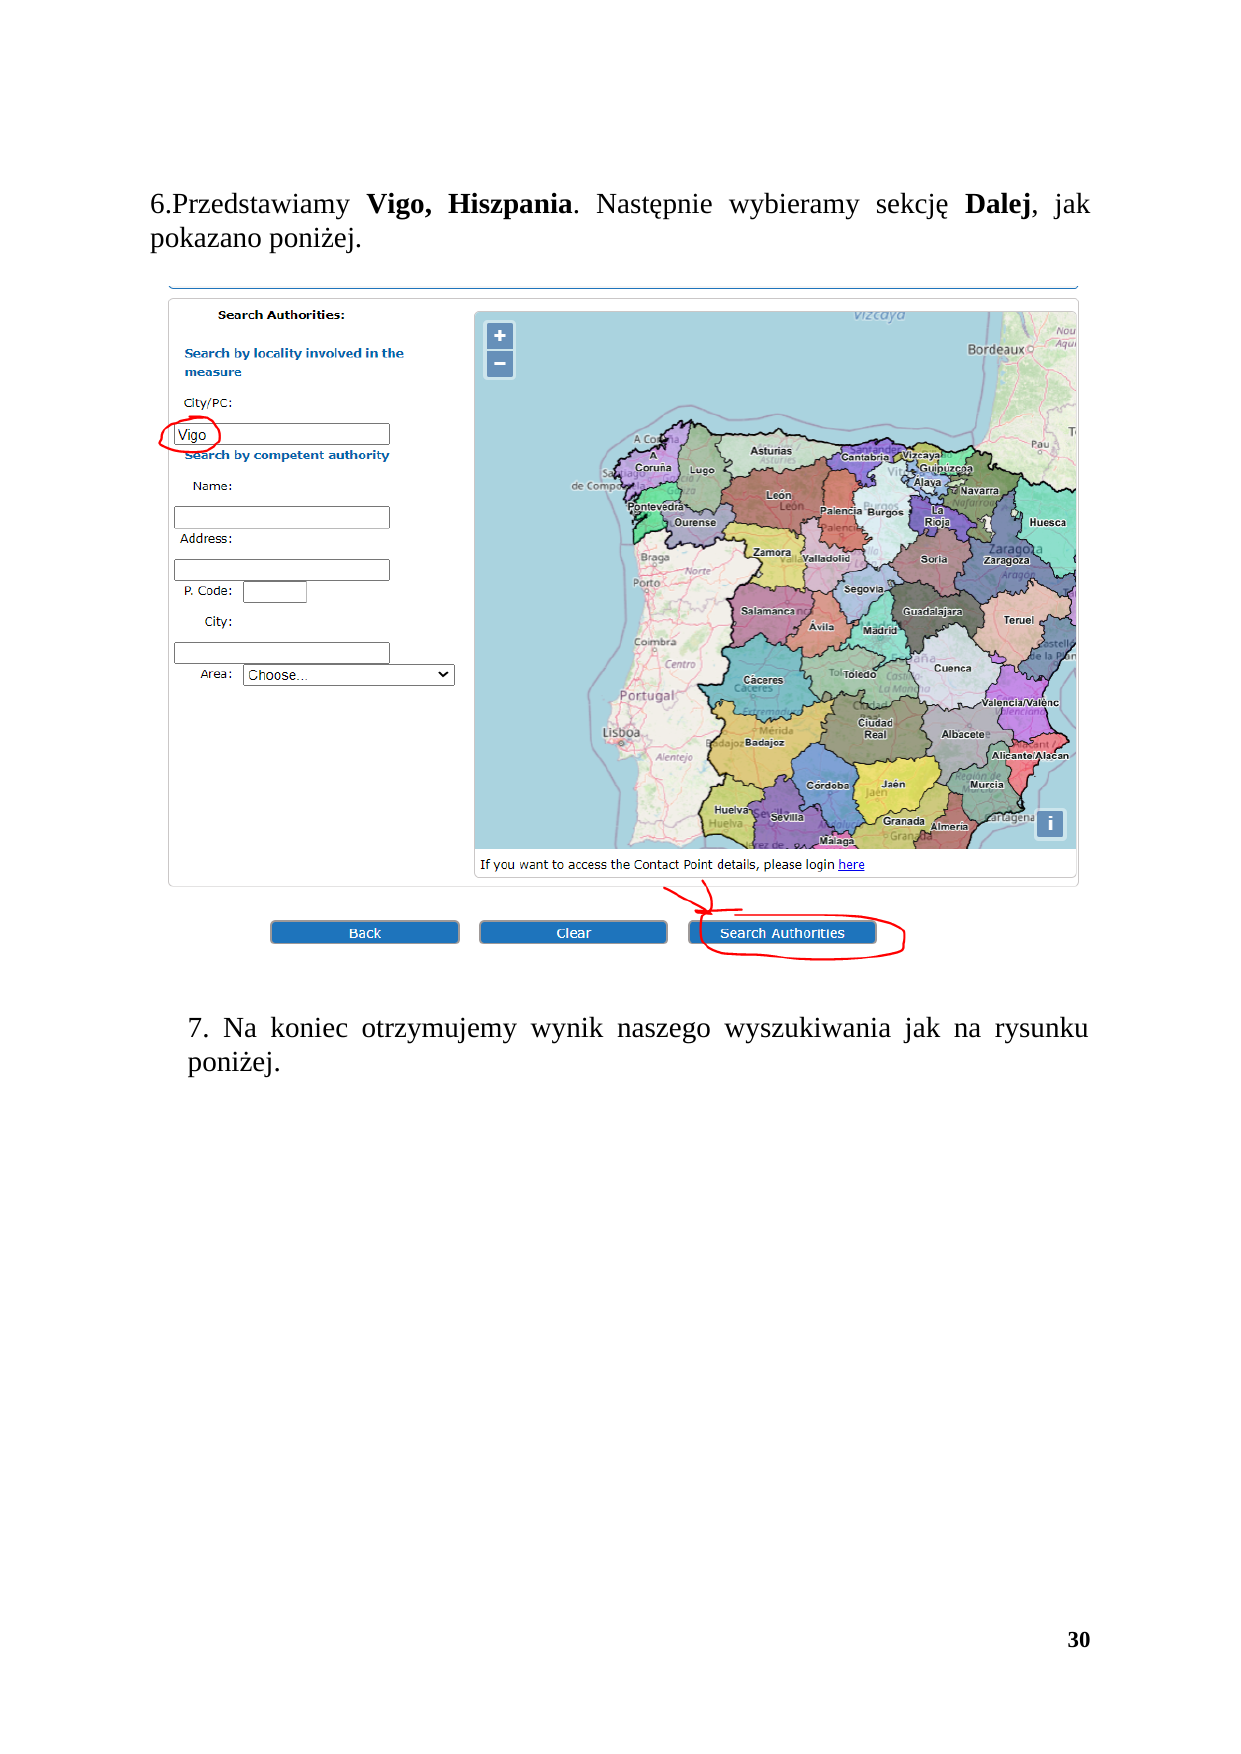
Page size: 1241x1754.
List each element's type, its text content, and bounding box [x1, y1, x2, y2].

picture [150, 286, 1091, 972]
text 6.Przedstawiamy Vigo, Hiszpania. Następnie wybieramy sekcję Dalej, jak pokazano poniżej. [150, 186, 1090, 253]
text 7. Na koniec otrzymujemy wynik naszego wyszukiwania jak na rysunku poniżej. [187, 1010, 1090, 1077]
